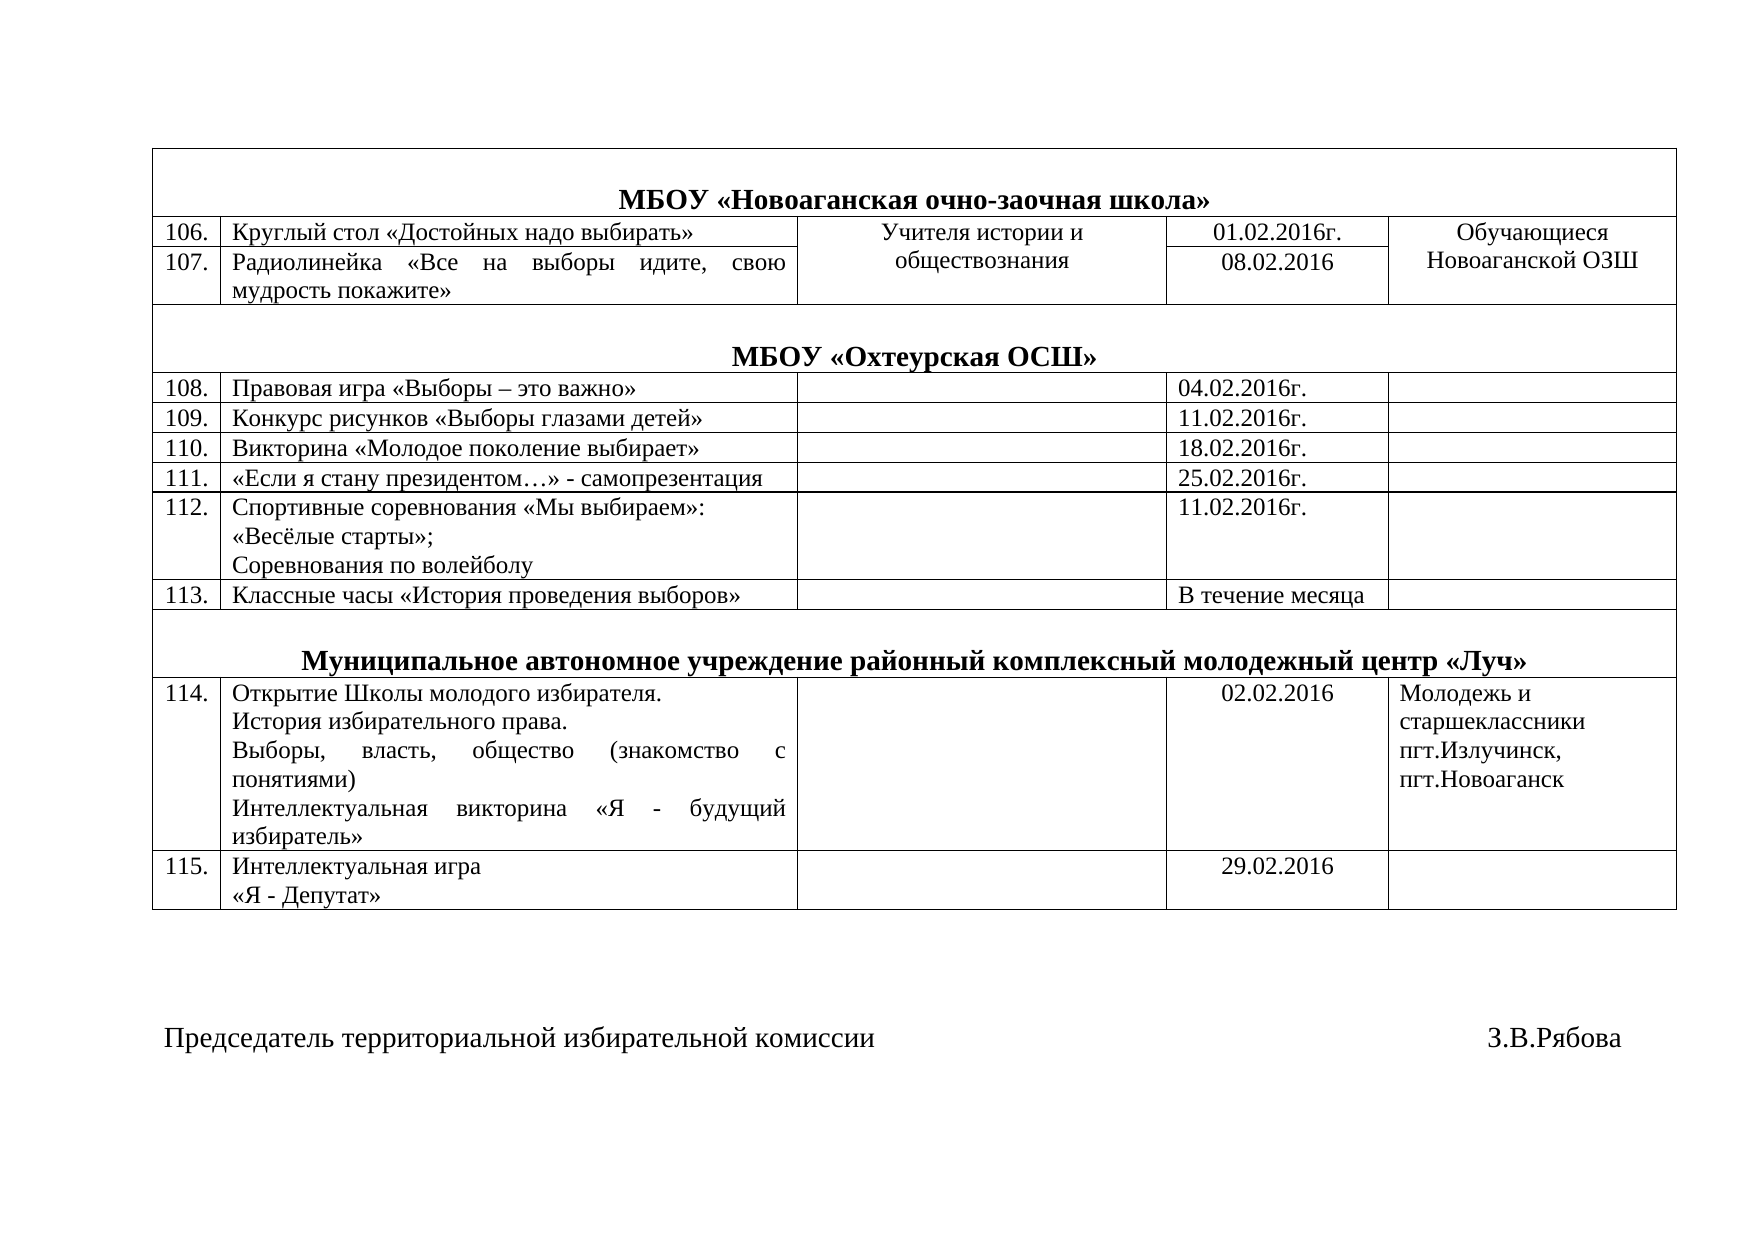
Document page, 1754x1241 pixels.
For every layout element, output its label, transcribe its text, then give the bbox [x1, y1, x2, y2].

table_cell 114. [153, 678, 220, 850]
table_cell [798, 678, 1166, 850]
table_cell [798, 463, 1166, 491]
table_cell 106. [153, 217, 220, 246]
table_cell [798, 433, 1166, 462]
table_cell [1389, 851, 1676, 909]
list Председатель территориальной избирательной комиссии З.В.Рябова [164, 1020, 1665, 1053]
table_cell 112. [153, 493, 220, 579]
table_cell [1389, 373, 1676, 402]
table_cell 109. [153, 403, 220, 432]
table_cell [1389, 463, 1676, 491]
table_cell [1389, 433, 1676, 462]
table_cell 115. [153, 851, 220, 909]
table_cell Викторина «Молодое поколение выбирает» [221, 433, 797, 462]
table_cell 29.02.2016 [1167, 851, 1388, 909]
table_cell Спортивные соревнования «Мы выбираем»: «Весёлые старты»; Соревнования по волейболу [221, 493, 797, 579]
table_cell [1389, 580, 1676, 608]
table_cell [798, 580, 1166, 608]
table_cell 11.02.2016г. [1167, 403, 1388, 432]
table_cell [798, 373, 1166, 402]
table_cell Обучающиеся Новоаганской ОЗШ [1389, 217, 1676, 304]
table_cell Радиолинейка «Все на выборы идите, свою мудрость покажите» [221, 247, 797, 304]
table_cell «Если я стану президентом…» - самопрезентация [221, 463, 797, 491]
table_cell МБОУ «Новоаганская очно-заочная школа» [153, 149, 1676, 216]
table_cell Молодежь и старшеклассники пгт.Излучинск, пгт.Новоаганск [1389, 678, 1676, 850]
table_cell 02.02.2016 [1167, 678, 1388, 850]
table_cell Муниципальное автономное учреждение районный комплексный молодежный центр «Луч» [153, 610, 1676, 677]
table_cell Учителя истории и обществознания [798, 217, 1166, 304]
table_cell В течение месяца [1167, 580, 1388, 608]
table_cell 25.02.2016г. [1167, 463, 1388, 491]
table_cell 04.02.2016г. [1167, 373, 1388, 402]
table_cell [798, 851, 1166, 909]
table_cell [1389, 403, 1676, 432]
table_cell 18.02.2016г. [1167, 433, 1388, 462]
table_cell Круглый стол «Достойных надо выбирать» [221, 217, 797, 246]
table_cell [798, 493, 1166, 579]
table_cell Открытие Школы молодого избирателя. История избирательного права. Выборы, власть, общество (знакомство с понятиями) Интеллектуальная викторина «Я - будущий избиратель» [221, 678, 797, 850]
table_cell 11.02.2016г. [1167, 493, 1388, 579]
table_cell 01.02.2016г. [1167, 217, 1388, 246]
table_cell 08.02.2016 [1167, 247, 1388, 304]
table_cell 110. [153, 433, 220, 462]
table_cell МБОУ «Охтеурская ОСШ» [153, 305, 1676, 372]
table_cell 107. [153, 247, 220, 304]
table_cell Правовая игра «Выборы – это важно» [221, 373, 797, 402]
table_cell 113. [153, 580, 220, 608]
table_cell [798, 403, 1166, 432]
table_cell Конкурс рисунков «Выборы глазами детей» [221, 403, 797, 432]
table_cell 111. [153, 463, 220, 491]
table_cell Интеллектуальная игра «Я - Депутат» [221, 851, 797, 909]
table_cell [1389, 493, 1676, 579]
table_cell Классные часы «История проведения выборов» [221, 580, 797, 608]
table_cell 108. [153, 373, 220, 402]
